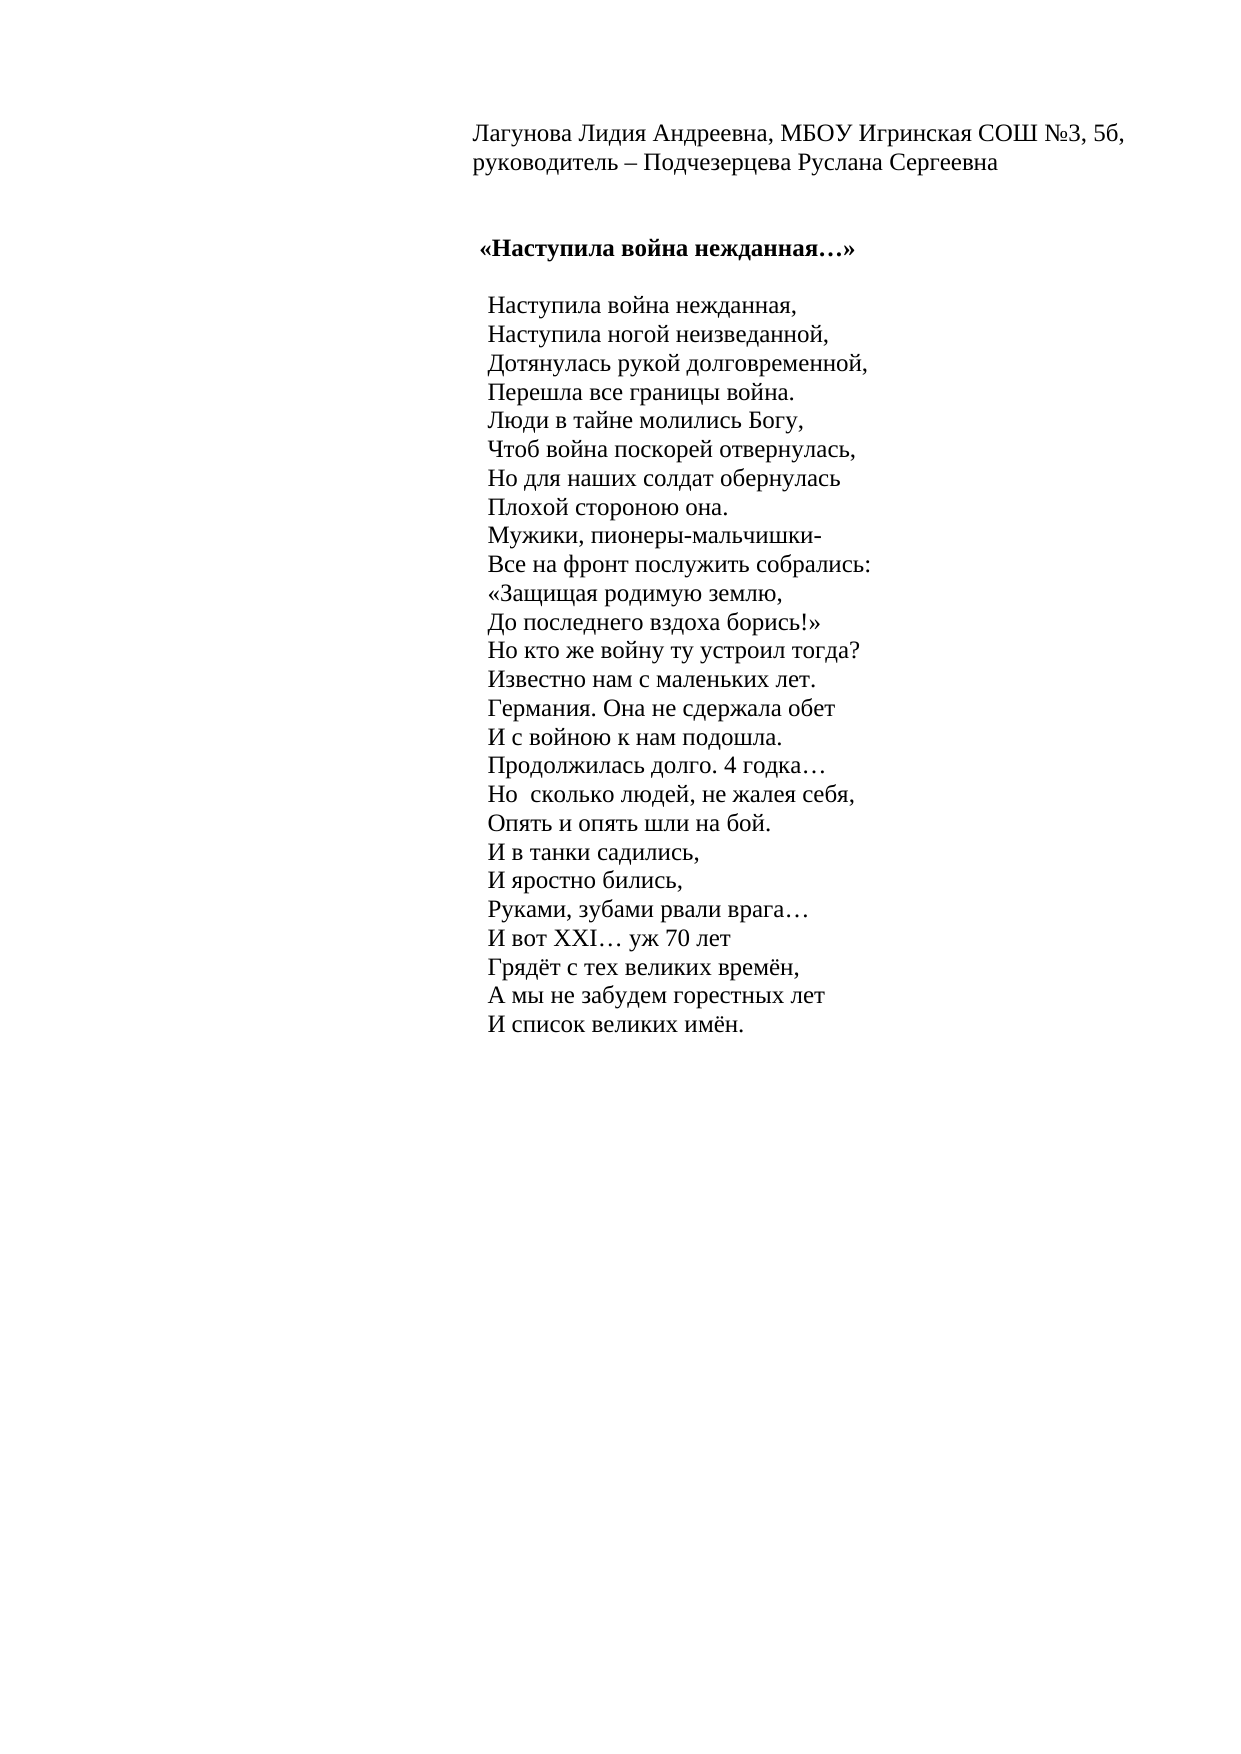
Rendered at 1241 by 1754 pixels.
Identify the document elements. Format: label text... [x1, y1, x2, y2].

text Продолжилась долго. 4 годка… [487, 751, 1152, 779]
text И с войною к нам подошла. [487, 722, 1152, 751]
text Плохой стороною она. [487, 492, 1152, 521]
text Опять и опять шли на бой. [487, 808, 1152, 837]
text Руками, зубами рвали врага… [487, 894, 1152, 923]
text «Наступила война нежданная…» [183, 233, 1152, 262]
text Все на фронт послужить собрались: [487, 549, 1152, 578]
text И вот XXI… уж 70 лет [487, 923, 1152, 952]
text Чтоб война поскорей отвернулась, [487, 434, 1152, 463]
text Германия. Она не сдержала обет [487, 693, 1152, 722]
text Лагунова Лидия Андреевна, МБОУ Игринская СОШ №3, 5б, [183, 118, 1152, 147]
text «Защищая родимую землю, [487, 578, 1152, 607]
text И список великих имён. [487, 1009, 1152, 1038]
text Но для наших солдат обернулась [487, 463, 1152, 492]
text Грядёт с тех великих времён, [487, 952, 1152, 981]
text Наступила ногой неизведанной, [487, 319, 1152, 348]
text Мужики, пионеры-мальчишки- [487, 521, 1152, 549]
text Но кто же войну ту устроил тогда? [487, 636, 1152, 664]
text И яростно бились, [487, 866, 1152, 894]
text Люди в тайне молились Богу, [487, 406, 1152, 434]
text Дотянулась рукой долговременной, [487, 348, 1152, 377]
text А мы не забудем горестных лет [487, 981, 1152, 1009]
text Наступила война нежданная, [487, 291, 1152, 319]
text руководитель – Подчезерцева Руслана Сергеевна [183, 147, 1152, 176]
text Перешла все границы война. [487, 377, 1152, 406]
text Но сколько людей, не жалея себя, [487, 779, 1152, 808]
text До последнего вздоха борись!» [487, 607, 1152, 636]
text Известно нам с маленьких лет. [487, 664, 1152, 693]
text И в танки садились, [487, 837, 1152, 866]
